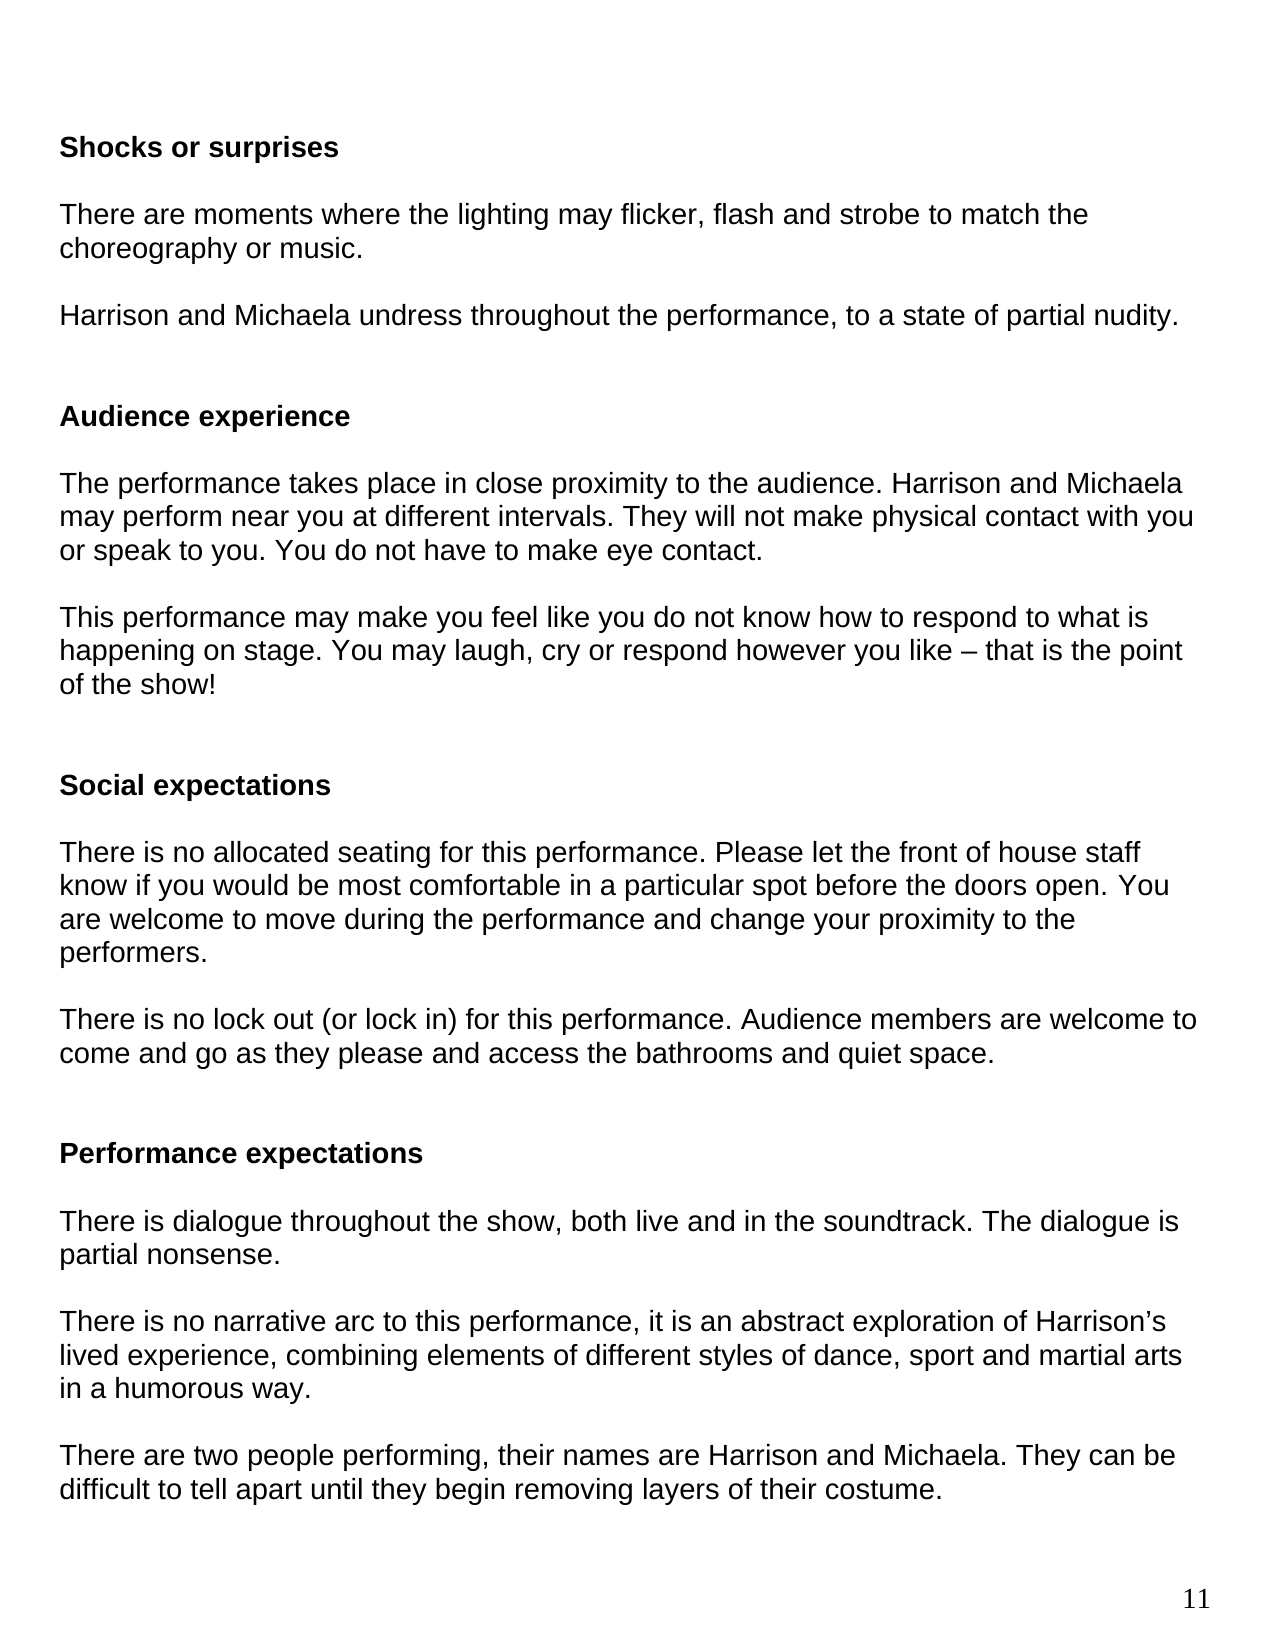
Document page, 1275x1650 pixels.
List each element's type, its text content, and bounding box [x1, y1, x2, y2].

text This performance may make you feel like you do not know how to respond to what is happening on stage. You may laugh, cry or respond however you like – that is the point of the show! [59, 600, 1211, 700]
subtitle Performance expectations [59, 1136, 1211, 1170]
text Harrison and Michaela undress throughout the performance, to a state of partial nudity. [59, 298, 1211, 331]
text The performance takes place in close proximity to the audience. Harrison and Michaela may perform near you at different intervals. They will not make physical contact with you or speak to you. You do not have to make eye contact. [59, 466, 1211, 566]
subtitle Shocks or surprises [59, 130, 1211, 164]
text There is dialogue throughout the show, both live and in the soundtrack. The dialogue is partial nonsense. [59, 1203, 1211, 1271]
subtitle Social expectations [59, 767, 1211, 801]
text There are two people performing, their names are Harrison and Michaela. They can be difficult to tell apart until they begin removing layers of their costume. [59, 1438, 1211, 1505]
text There is no allocated seating for this performance. Please let the front of house staff know if you would be most comfortable in a particular spot before the doors open. You are welcome to move during the performance and change your proximity to the performers. [59, 834, 1211, 969]
text There are moments where the lighting may flicker, flash and strobe to match the choreography or music. [59, 197, 1211, 264]
text There is no lock out (or lock in) for this performance. Audience members are welcome to come and go as they please and access the bathrooms and quiet space. [59, 1002, 1211, 1069]
subtitle Audience experience [59, 398, 1211, 432]
text There is no narrative arc to this performance, it is an abstract exploration of Harrison’s lived experience, combining elements of different styles of dance, sport and martial arts in a humorous way. [59, 1304, 1211, 1405]
